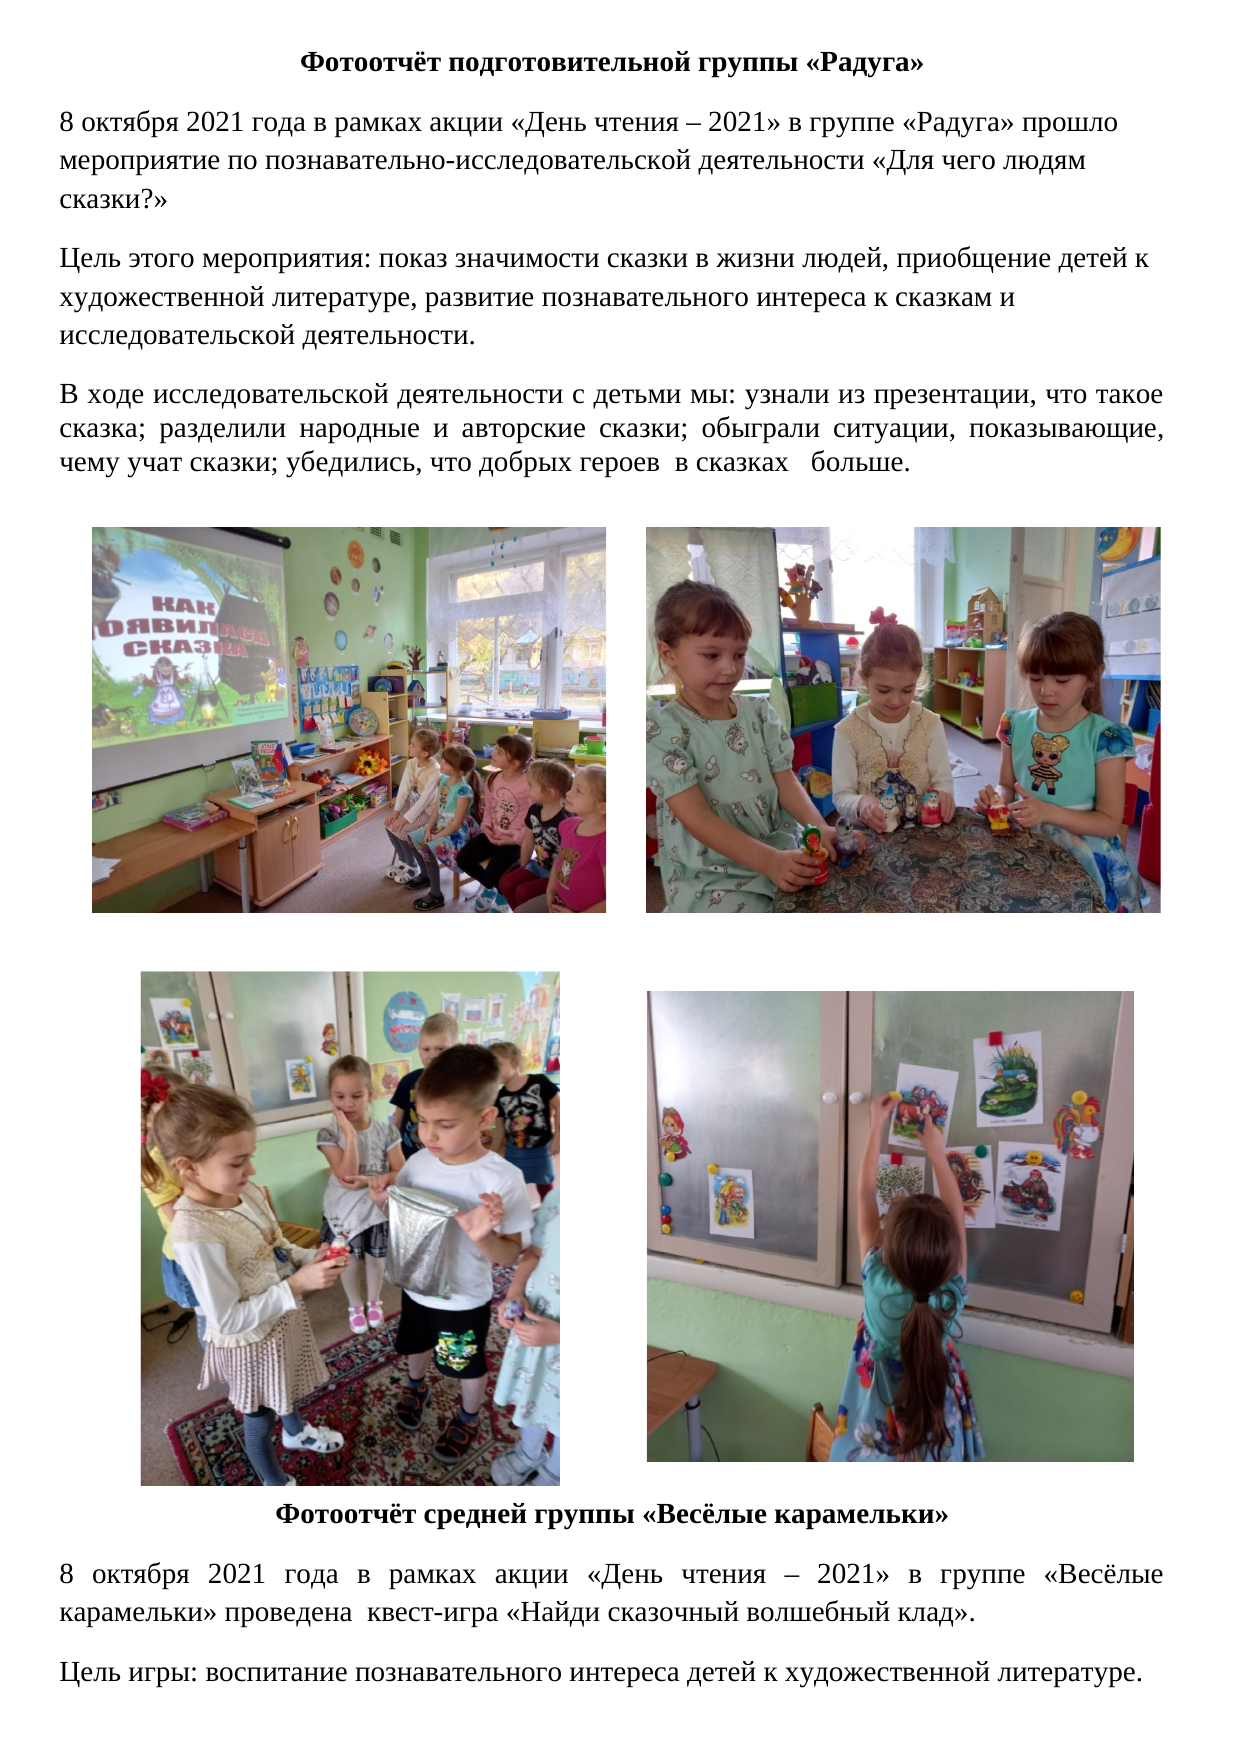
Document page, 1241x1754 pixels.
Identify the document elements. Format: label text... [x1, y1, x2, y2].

text Фотоотчёт подготовительной группы «Радуга» [59, 44, 1165, 78]
picture [92, 527, 607, 913]
picture [141, 972, 560, 1486]
text 8 октября 2021 года в рамках акции «День чтения – 2021» в группе «Радуга» прошло мероприятие по познавательно-исследовательской деятельности «Для чего людям сказки?» [59, 104, 1165, 214]
text 8 октября 2021 года в рамках акции «День чтения – 2021» в группе «Весёлые карамельки» проведена квест-игра «Найди сказочный волшебный клад». [59, 1556, 1165, 1628]
picture [647, 991, 1134, 1462]
text Цель игры: воспитание познавательного интереса детей к художественной литературе. [59, 1654, 1165, 1687]
picture [646, 527, 1161, 913]
text Цель этого мероприятия: показ значимости сказки в жизни людей, приобщение детей к художественной литературе, развитие познавательного интереса к сказкам и исследовательской деятельности. [59, 240, 1165, 351]
text Фотоотчёт средней группы «Весёлые карамельки» [59, 1308, 1165, 1530]
text В ходе исследовательской деятельности с детьми мы: узнали из презентации, что такое сказка; разделили народные и авторские сказки; обыграли ситуации, показывающие, чему учат сказки; убедились, что добрых героев в сказках больше. [59, 377, 1165, 477]
